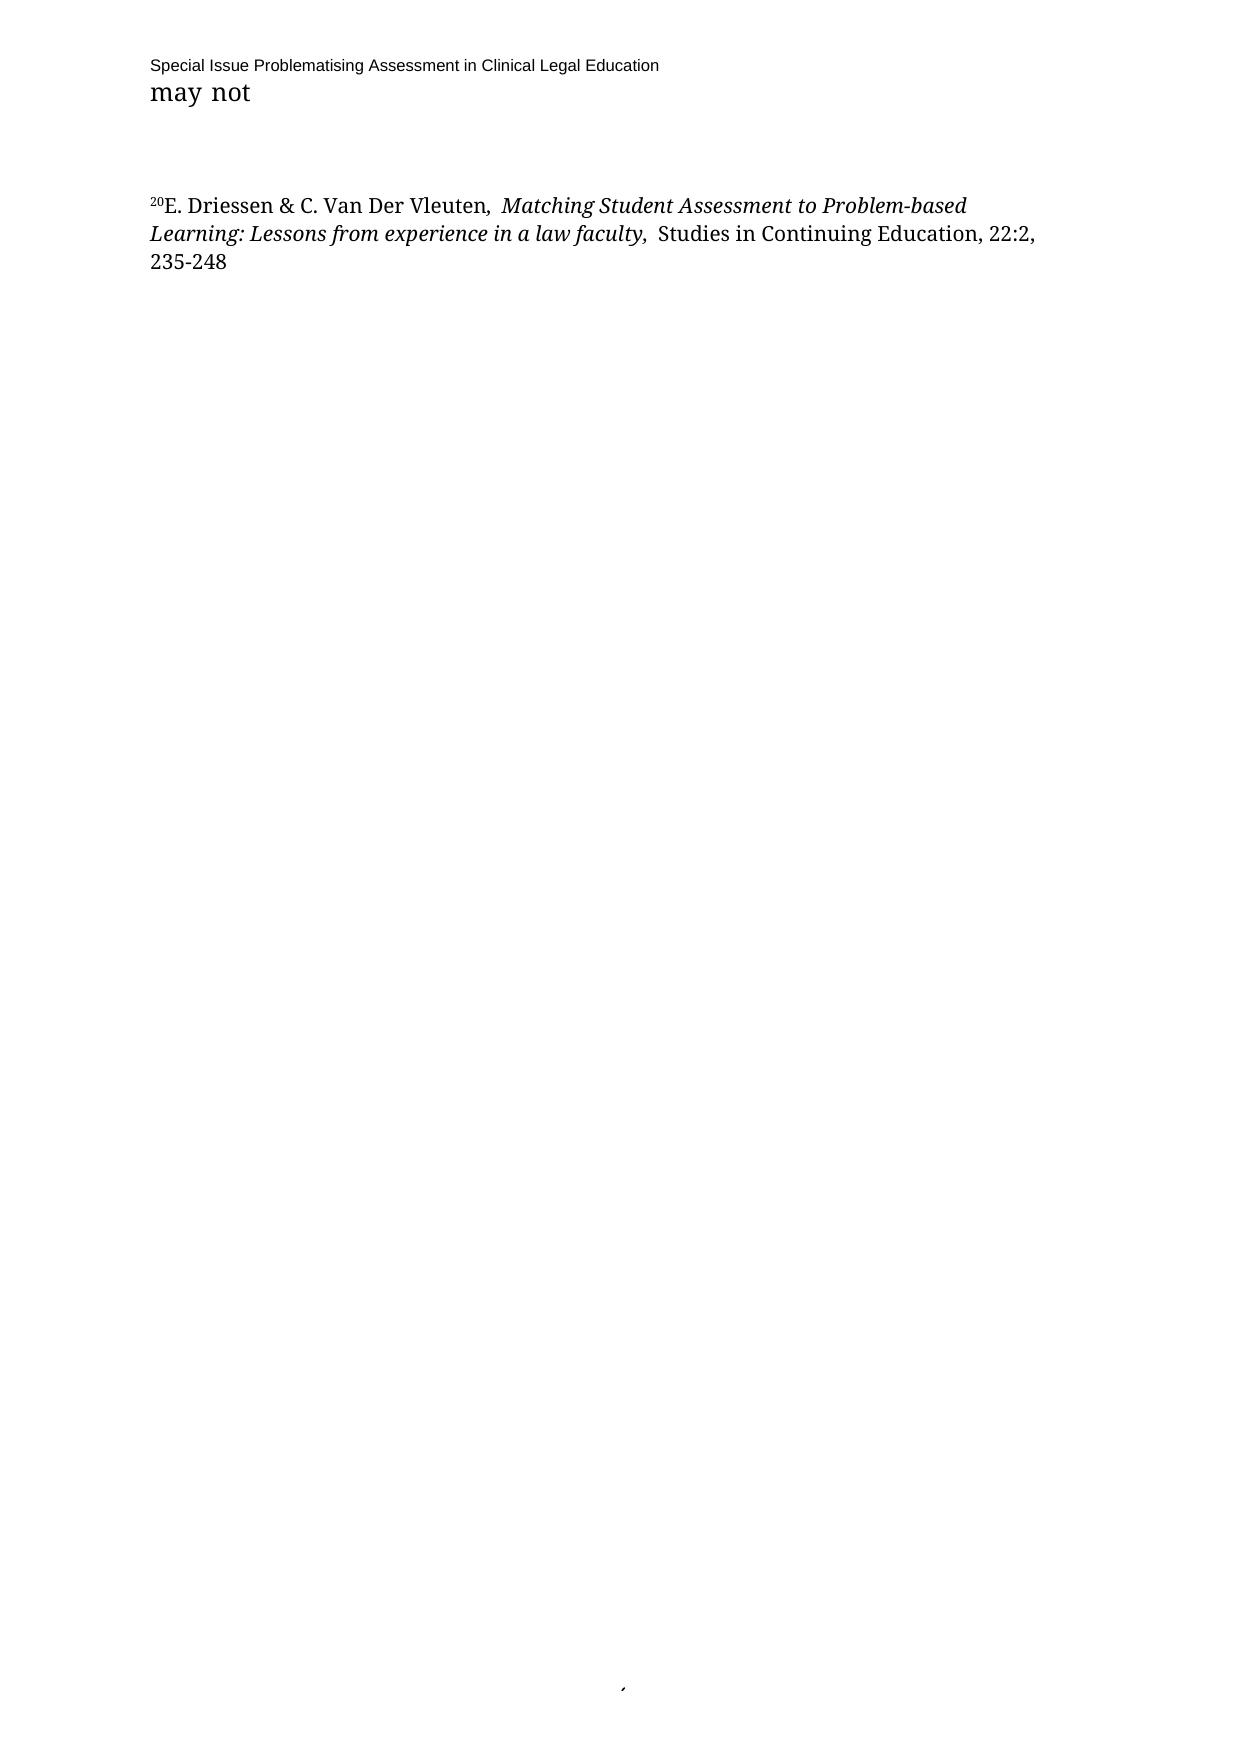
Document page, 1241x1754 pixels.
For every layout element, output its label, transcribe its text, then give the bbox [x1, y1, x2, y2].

text 20E. Driessen & C. Van Der Vleuten, Matching Student Assessment to Problem-based Learning: Lessons from experience in a law faculty, Studies in Continuing Education, 22:2, 235-248 [150, 191, 1052, 275]
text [150, 75, 1090, 109]
